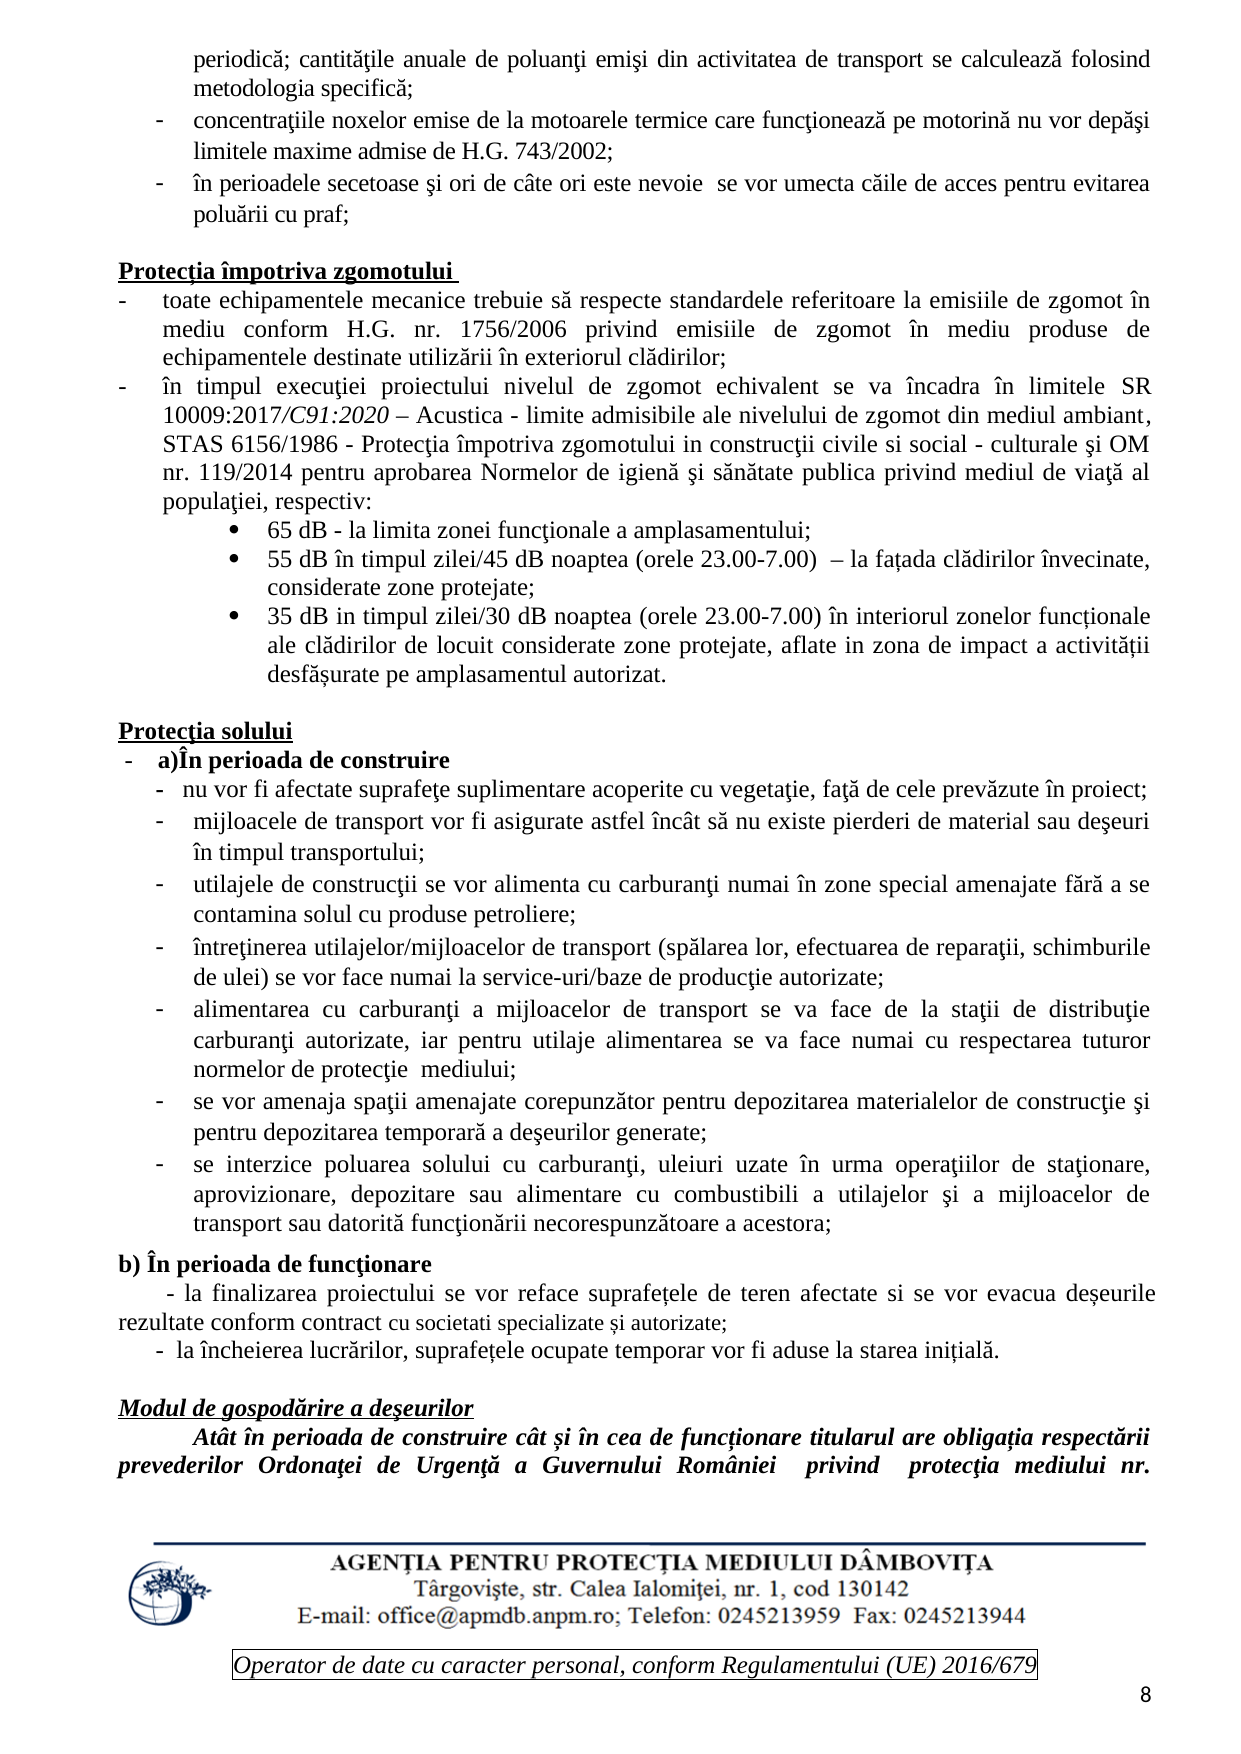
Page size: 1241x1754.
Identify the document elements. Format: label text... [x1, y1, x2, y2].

text - în timpul execuţiei proiectului nivelul de zgomot echivalent se va încadra în limitele SR 10009:2017/C91:2020 – Acustica - limite admisibile ale nivelului de zgomot din mediul ambiant, STAS 6156/1986 - Protecţia împotriva zgomotului in construcţii civile si social - culturale şi OM nr. 119/2014 pentru aprobarea Normelor de igienă şi sănătate publica privind mediul de viaţă al populaţiei, respectiv: [118, 371, 1152, 515]
list alimentarea cu carburanţi a mijloacelor de transport se va face de la staţii de distribuţie carburanţi autorizate, iar pentru utilaje alimentarea se va face numai cu respectarea tuturor normelor de protecţie mediului; [156, 991, 1152, 1082]
text Protecția împotriva zgomotului [118, 256, 1152, 285]
list întreţinerea utilajelor/mijloacelor de transport (spălarea lor, efectuarea de reparaţii, schimburile de ulei) se vor face numai la service-uri/baze de producţie autorizate; [156, 928, 1152, 991]
list se vor amenaja spaţii amenajate corepunzător pentru depozitarea materialelor de construcţie şi pentru depozitarea temporară a deşeurilor generate; [156, 1082, 1152, 1145]
text - la încheierea lucrărilor, suprafețele ocupate temporar vor fi aduse la starea inițială. [155, 1336, 1152, 1364]
text - nu vor fi afectate suprafeţe suplimentare acoperite cu vegetaţie, faţă de cele prevăzute în proiect; [155, 774, 1152, 802]
list se interzice poluarea solului cu carburanţi, uleiuri uzate în urma operaţiilor de staţionare, aprovizionare, depozitare sau alimentare cu combustibili a utilajelor şi a mijloacelor de transport sau datorită funcţionării necorespunzătoare a acestora; [156, 1145, 1152, 1237]
text - toate echipamentele mecanice trebuie să respecte standardele referitoare la emisiile de zgomot în mediu conform H.G. nr. 1756/2006 privind emisiile de zgomot în mediu produse de echipamentele destinate utilizării în exteriorul clădirilor; [118, 285, 1152, 371]
list concentraţiile noxelor emise de la motoarele termice care funcţionează pe motorină nu vor depăşi limitele maxime admise de H.G. 743/2002; [156, 102, 1152, 165]
list 65 dB - la limita zonei funcţionale a amplasamentului; [229, 515, 1152, 544]
list 35 dB in timpul zilei/30 dB noaptea (orele 23.00-7.00) în interiorul zonelor funcționale ale clădirilor de locuit considerate zone protejate, aflate in zona de impact a activității desfășurate pe amplasamentul autorizat. [229, 601, 1152, 687]
text - la finalizarea proiectului se vor reface suprafețele de teren afectate si se vor evacua deșeurile rezultate conform contract cu societati specializate și autorizate; [118, 1278, 1157, 1336]
list 55 dB în timpul zilei/45 dB noaptea (orele 23.00-7.00) – la fațada clădirilor învecinate, considerate zone protejate; [229, 544, 1152, 601]
list mijloacele de transport vor fi asigurate astfel încât să nu existe pierderi de material sau deşeuri în timpul transportului; [156, 802, 1152, 865]
subtitle Modul de gospodărire a deşeurilor [118, 1393, 1152, 1422]
picture [123, 1536, 1147, 1649]
text Protecţia solului [118, 716, 1152, 745]
text b) În perioada de funcţionare [118, 1249, 1152, 1278]
text - a)În perioada de construire [118, 745, 1152, 774]
list utilajele de construcţii se vor alimenta cu carburanţi numai în zone special amenajate fără a se contamina solul cu produse petroliere; [156, 865, 1152, 928]
list în perioadele secetoase şi ori de câte ori este nevoie se vor umecta căile de acces pentru evitarea poluării cu praf; [156, 165, 1152, 227]
